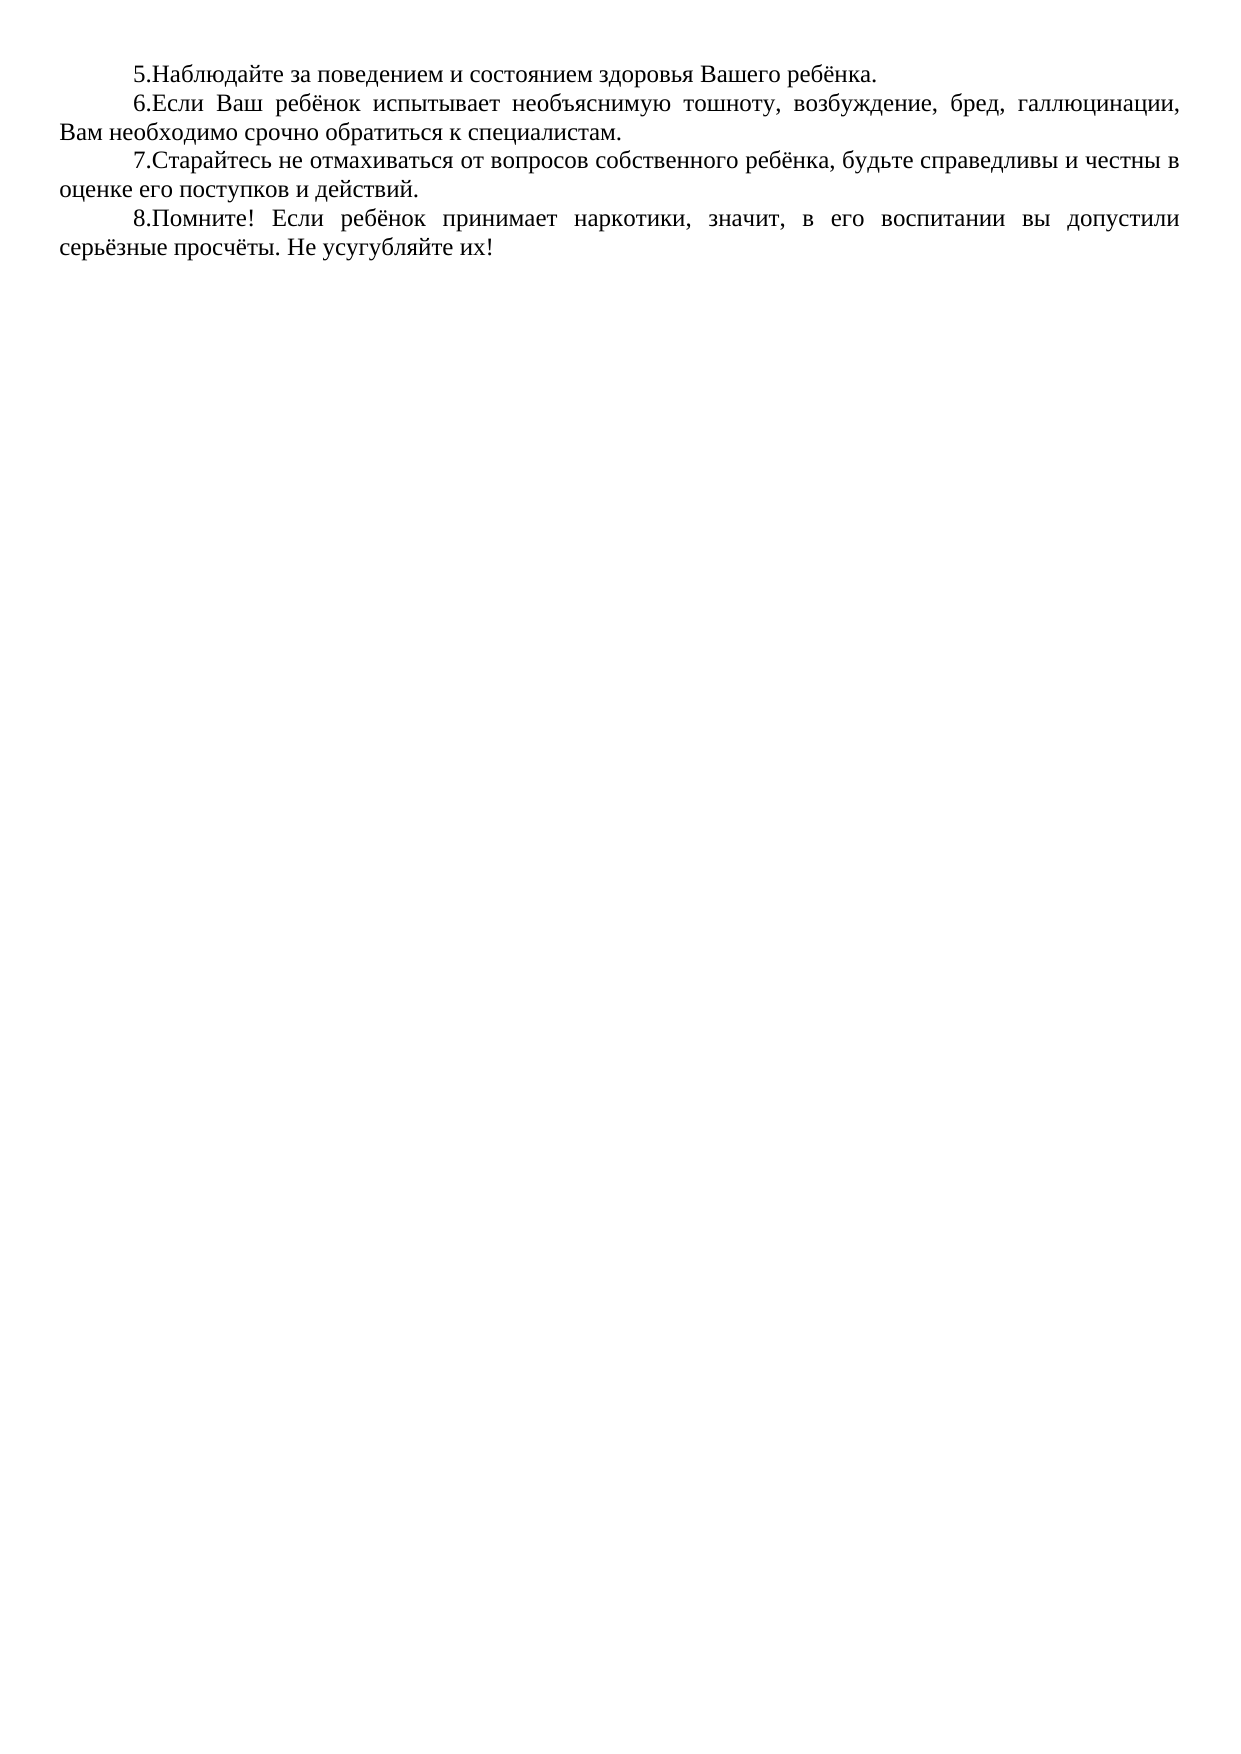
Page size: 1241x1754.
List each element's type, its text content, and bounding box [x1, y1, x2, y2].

text 8.Помните! Если ребёнок принимает наркотики, значит, в его воспитании вы допустили серьёзные просчёты. Не усугубляйте их! [59, 203, 1181, 260]
text 6.Если Ваш ребёнок испытывает необъяснимую тошноту, возбуждение, бред, галлюцинации, Вам необходимо срочно обратиться к специалистам. [59, 88, 1181, 145]
text 5.Наблюдайте за поведением и состоянием здоровья Вашего ребёнка. [59, 59, 1181, 88]
text 7.Старайтесь не отмахиваться от вопросов собственного ребёнка, будьте справедливы и честны в оценке его поступков и действий. [59, 145, 1181, 203]
